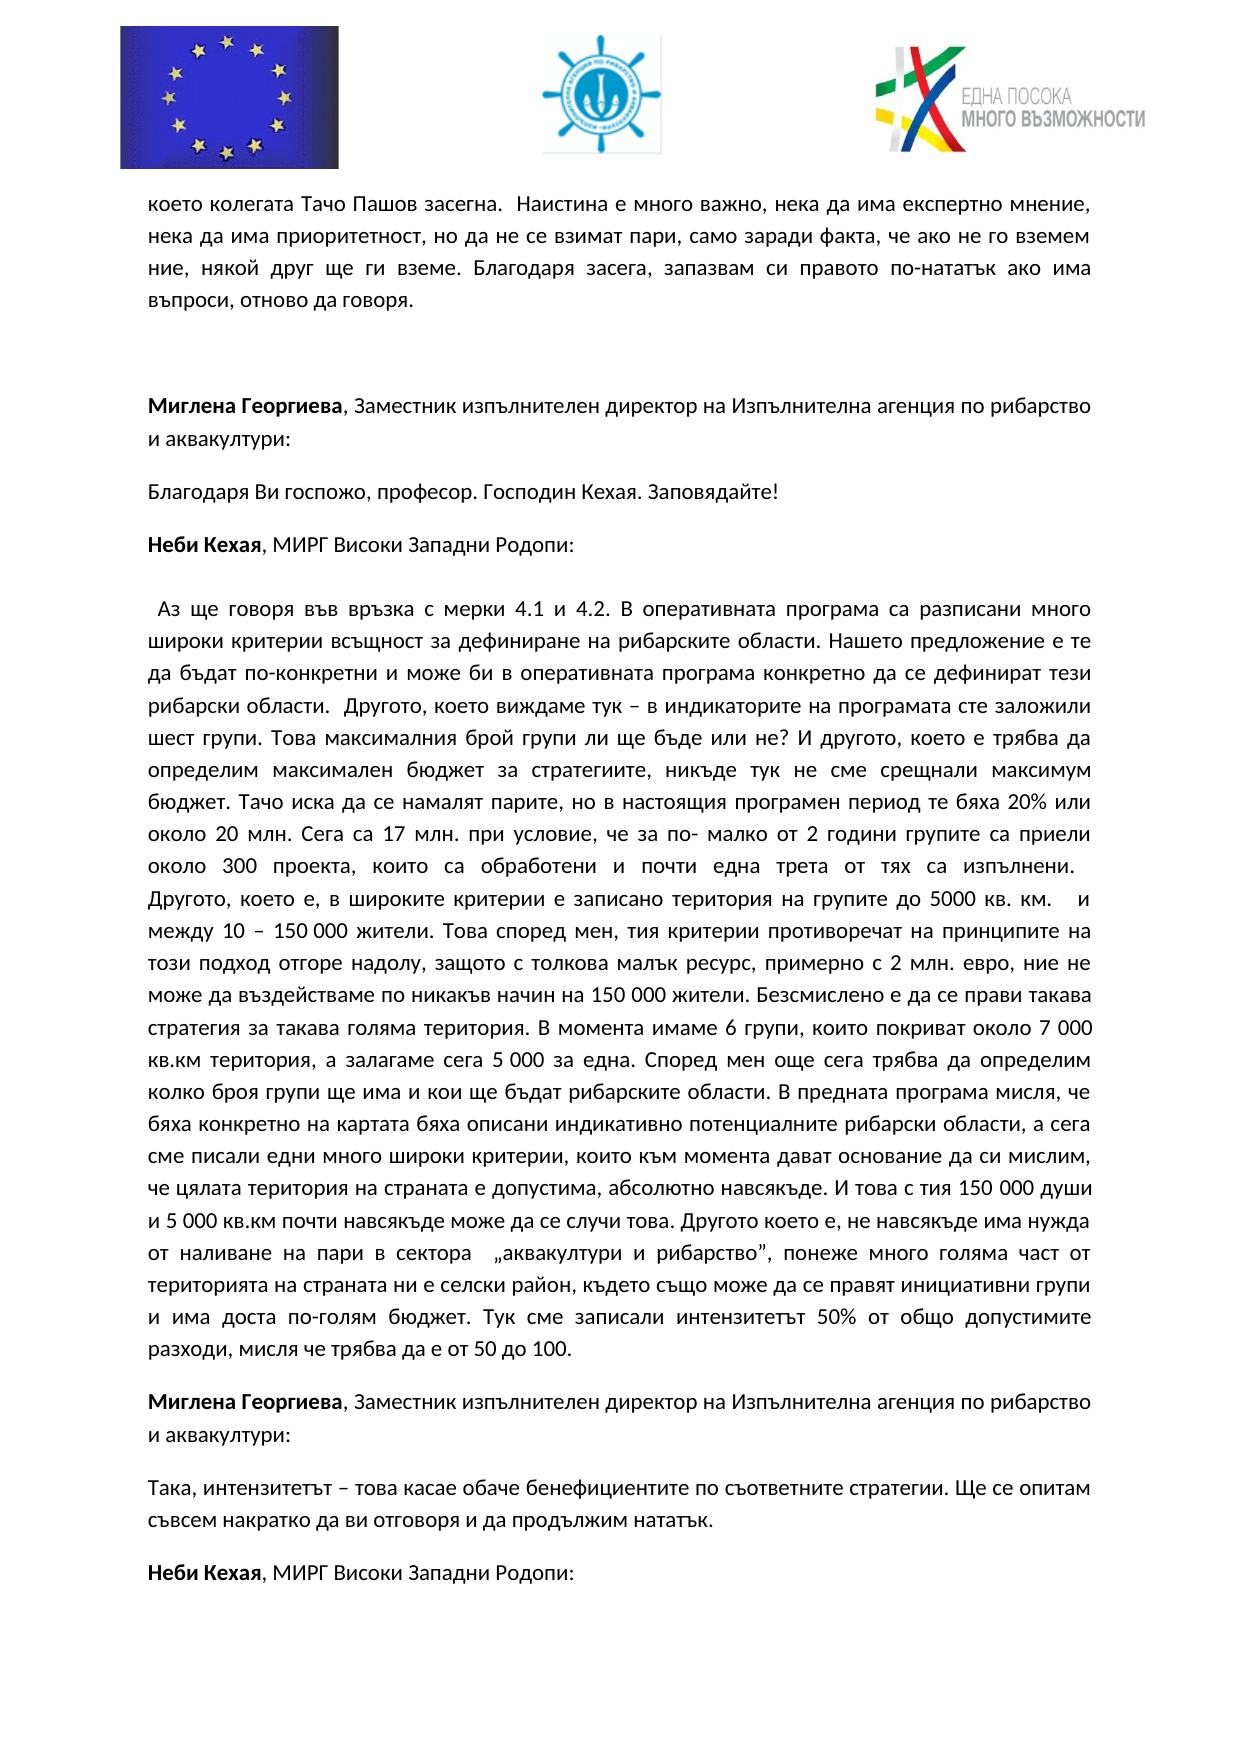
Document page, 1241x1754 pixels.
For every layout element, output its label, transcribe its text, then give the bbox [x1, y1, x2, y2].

text Миглена Георгиева, Заместник изпълнителен директор на Изпълнителна агенция по рибарство и аквакултури: [148, 1387, 1093, 1448]
text Миглена Георгиева, Заместник изпълнителен директор на Изпълнителна агенция по рибарство и аквакултури: [148, 392, 1093, 452]
picture [542, 35, 663, 155]
picture [120, 26, 339, 169]
list Неби Кехая, МИРГ Високи Западни Родопи: [148, 1558, 1093, 1586]
text Така, интензитетът – това касае обаче бенефициентите по съответните стратегии. Ще се опитам съвсем накратко да ви отговоря и да продължим нататък. [148, 1473, 1093, 1533]
list Аз ще говоря във връзка с мерки 4.1 и 4.2. В оперативната програма са разписани много широки критерии всъщност за дефиниране на рибарските области. Нашето предложение е те да бъдат по-конкретни и може би в оперативната програма конкретно да се дефинират тези рибарски области. Другото, което виждаме тук – в индикаторите на програмата сте заложили шест групи. Това максималния брой групи ли ще бъде или не? И другото, което е трябва да определим максимален бюджет за стратегиите, никъде тук не сме срещнали максимум бюджет. Тачо иска да се намалят парите, но в настоящия програмен период те бяха 20% или около 20 млн. Сега са 17 млн. при условие, че за по- малко от 2 години групите са приели около 300 проекта, които са обработени и почти една трета от тях са изпълнени. Другото, което е, в широките критерии е записано територия на групите до 5000 кв. км. и между 10 – 150 000 жители. Това според мен, тия критерии противоречат на принципите на този подход отгоре надолу, защото с толкова малък ресурс, примерно с 2 млн. евро, ние не може да въздействаме по никакъв начин на 150 000 жители. Безсмислено е да се прави такава стратегия за такава голяма територия. В момента имаме 6 групи, които покриват около 7 000 кв.км територия, а залагаме сега 5 000 за една. Според мен още сега трябва да определим колко броя групи ще има и кои ще бъдат рибарските области. В предната програма мисля, че бяха конкретно на картата бяха описани индикативно потенциалните рибарски области, а сега сме писали едни много широки критерии, които към момента дават основание да си мислим, че цялата територия на страната е допустима, абсолютно навсякъде. И това с тия 150 000 души и 5 000 кв.км почти навсякъде може да се случи това. Другото което е, не навсякъде има нужда от наливане на пари в сектора „аквакултури и рибарство”, понеже много голяма част от територията на страната ни е селски район, където също може да се правят инициативни групи и има доста по-голям бюджет. Тук сме записали интензитетът 50% от общо допустимите разходи, мисля че трябва да е от 50 до 100. [148, 594, 1093, 1362]
picture [856, 4, 1175, 199]
list Неби Кехая, МИРГ Високи Западни Родопи: [148, 530, 1093, 558]
text Благодаря Ви госпожо, професор. Господин Кехая. Заповядайте! [148, 477, 1093, 505]
